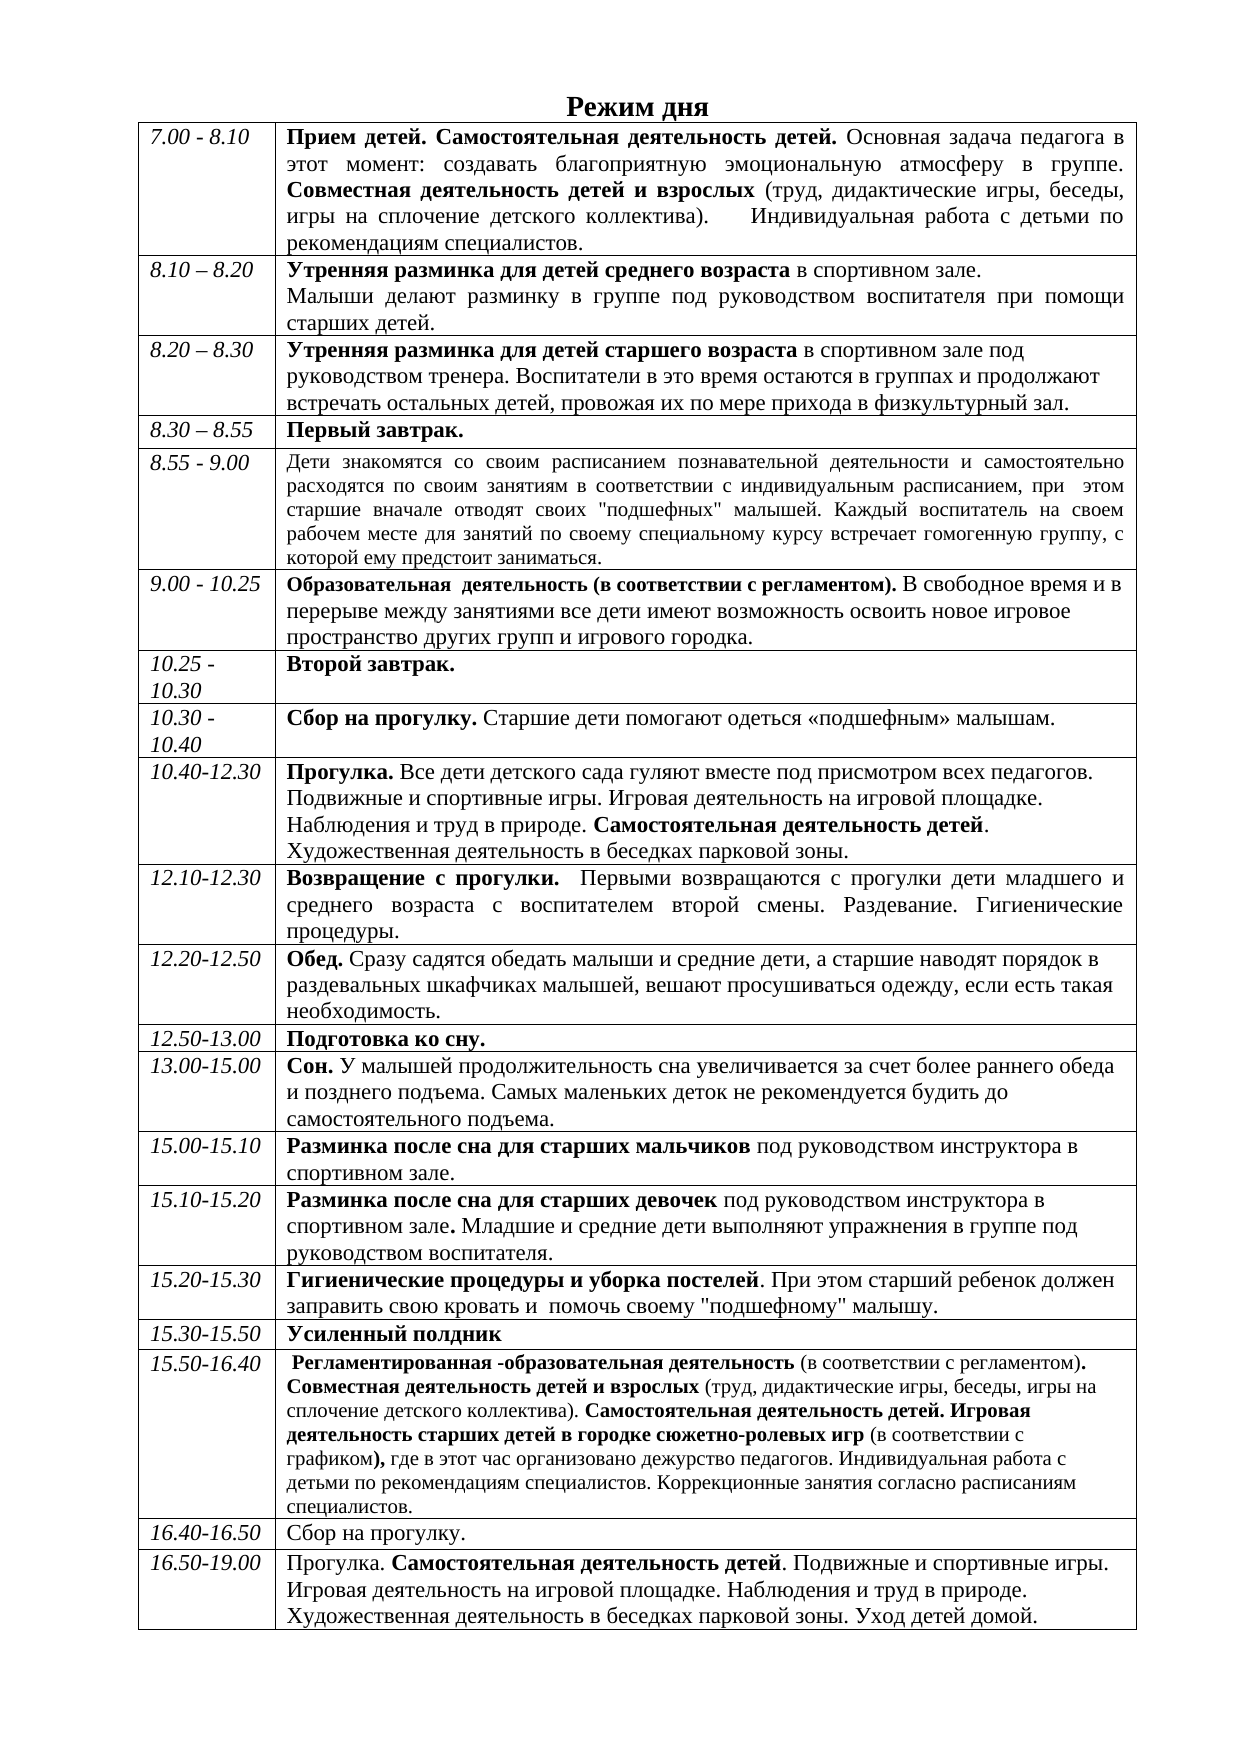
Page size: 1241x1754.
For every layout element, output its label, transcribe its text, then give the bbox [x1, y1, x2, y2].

table_cell 16.40-16.50 [139, 1519, 275, 1548]
table_cell 15.20-15.30 [139, 1266, 275, 1319]
table_cell 15.50-16.40 [139, 1350, 275, 1518]
table_cell Гигиенические процедуры и уборка постелей. При этом старший ребенок должен заправить свою кровать и помочь своему "подшефному" малышу. [276, 1266, 1136, 1319]
table_cell 12.10-12.30 [139, 865, 275, 943]
table_cell 15.30-15.50 [139, 1320, 275, 1349]
table_cell 12.50-13.00 [139, 1025, 275, 1051]
table_cell 15.00-15.10 [139, 1132, 275, 1185]
table_cell Утренняя разминка для детей старшего возраста в спортивном зале под руководством тренера. Воспитатели в это время остаются в группах и продолжают встречать остальных детей, провожая их по мере прихода в физкультурный зал. [276, 336, 1136, 415]
table_cell 10.25 -10.30 [139, 651, 275, 703]
table_cell Возвращение с прогулки. Первыми возвращаются с прогулки дети младшего и среднего возраста с воспитателем второй смены. Раздевание. Гигиенические процедуры. [276, 865, 1136, 943]
table_cell Сбор на прогулку. Старшие дети помогают одеться «подшефным» малышам. [276, 704, 1136, 757]
table_cell Регламентированная -образовательная деятельность (в соответствии с регламентом). Совместная деятельность детей и взрослых (труд, дидактические игры, беседы, игры на сплочение детского коллектива). Самостоятельная деятельность детей. Игровая деятельность старших детей в городке сюжетно-ролевых игр (в соответствии с графиком), где в этот час организовано дежурство педагогов. Индивидуальная работа с детьми по рекомендациям специалистов. Коррекционные занятия согласно расписаниям специалистов. [276, 1350, 1136, 1518]
table_cell 10.30 -10.40 [139, 704, 275, 757]
table_cell Дети знакомятся со своим расписанием познавательной деятельности и самостоятельно расходятся по своим занятиям в соответствии с индивидуальным расписанием, при этом старшие вначале отводят своих "подшефных" малышей. Каждый воспитатель на своем рабочем месте для занятий по своему специальному курсу встречает гомогенную группу, с которой ему предстоит заниматься. [276, 449, 1136, 569]
table_cell 8.30 – 8.55 [139, 416, 275, 448]
table_cell 12.20-12.50 [139, 945, 275, 1024]
table_cell Прогулка. Все дети детского сада гуляют вместе под присмотром всех педагогов. Подвижные и спортивные игры. Игровая деятельность на игровой площадке. Наблюдения и труд в природе. Самостоятельная деятельность детей. Художественная деятельность в беседках парковой зоны. [276, 758, 1136, 863]
table_header 7.00 - 8.10 [139, 123, 275, 255]
table_cell 10.40-12.30 [139, 758, 275, 863]
table_cell Сон. У малышей продолжительность сна увеличивается за счет более раннего обеда и позднего подъема. Самых маленьких деток не рекомендуется будить до самостоятельного подъема. [276, 1052, 1136, 1131]
table_cell Прогулка. Самостоятельная деятельность детей. Подвижные и спортивные игры. Игровая деятельность на игровой площадке. Наблюдения и труд в природе. Художественная деятельность в беседках парковой зоны. Уход детей домой. [276, 1550, 1136, 1628]
table_cell 15.10-15.20 [139, 1186, 275, 1265]
table_cell 16.50-19.00 [139, 1550, 275, 1628]
table_cell Второй завтрак. [276, 651, 1136, 703]
table_header Прием детей. Самостоятельная деятельность детей. Основная задача педагога в этот момент: создавать благоприятную эмоциональную атмосферу в группе. Совместная деятельность детей и взрослых (труд, дидактические игры, беседы, игры на сплочение детского коллектива). Индивидуальная работа с детьми по рекомендациям специалистов. [276, 123, 1136, 255]
table_cell 8.20 – 8.30 [139, 336, 275, 415]
table_cell Образовательная деятельность (в соответствии с регламентом). В свободное время и в перерыве между занятиями все дети имеют возможность освоить новое игровое пространство других групп и игрового городка. [276, 570, 1136, 649]
table_cell Разминка после сна для старших девочек под руководством инструктора в спортивном зале. Младшие и средние дети выполняют упражнения в группе под руководством воспитателя. [276, 1186, 1136, 1265]
table_cell Первый завтрак. [276, 416, 1136, 448]
table_cell Утренняя разминка для детей среднего возраста в спортивном зале. Малыши делают разминку в группе под руководством воспитателя при помощи старших детей. [276, 256, 1136, 335]
table_cell Разминка после сна для старших мальчиков под руководством инструктора в спортивном зале. [276, 1132, 1136, 1185]
table_cell Подготовка ко сну. [276, 1025, 1136, 1051]
table_cell 8.10 – 8.20 [139, 256, 275, 335]
text Режим дня [150, 89, 1125, 122]
table_cell Сбор на прогулку. [276, 1519, 1136, 1548]
table_cell 13.00-15.00 [139, 1052, 275, 1131]
table_cell Обед. Сразу садятся обедать малыши и средние дети, а старшие наводят порядок в раздевальных шкафчиках малышей, вешают просушиваться одежду, если есть такая необходимость. [276, 945, 1136, 1024]
table_cell 9.00 - 10.25 [139, 570, 275, 649]
table_cell 8.55 - 9.00 [139, 449, 275, 569]
table_cell Усиленный полдник [276, 1320, 1136, 1349]
